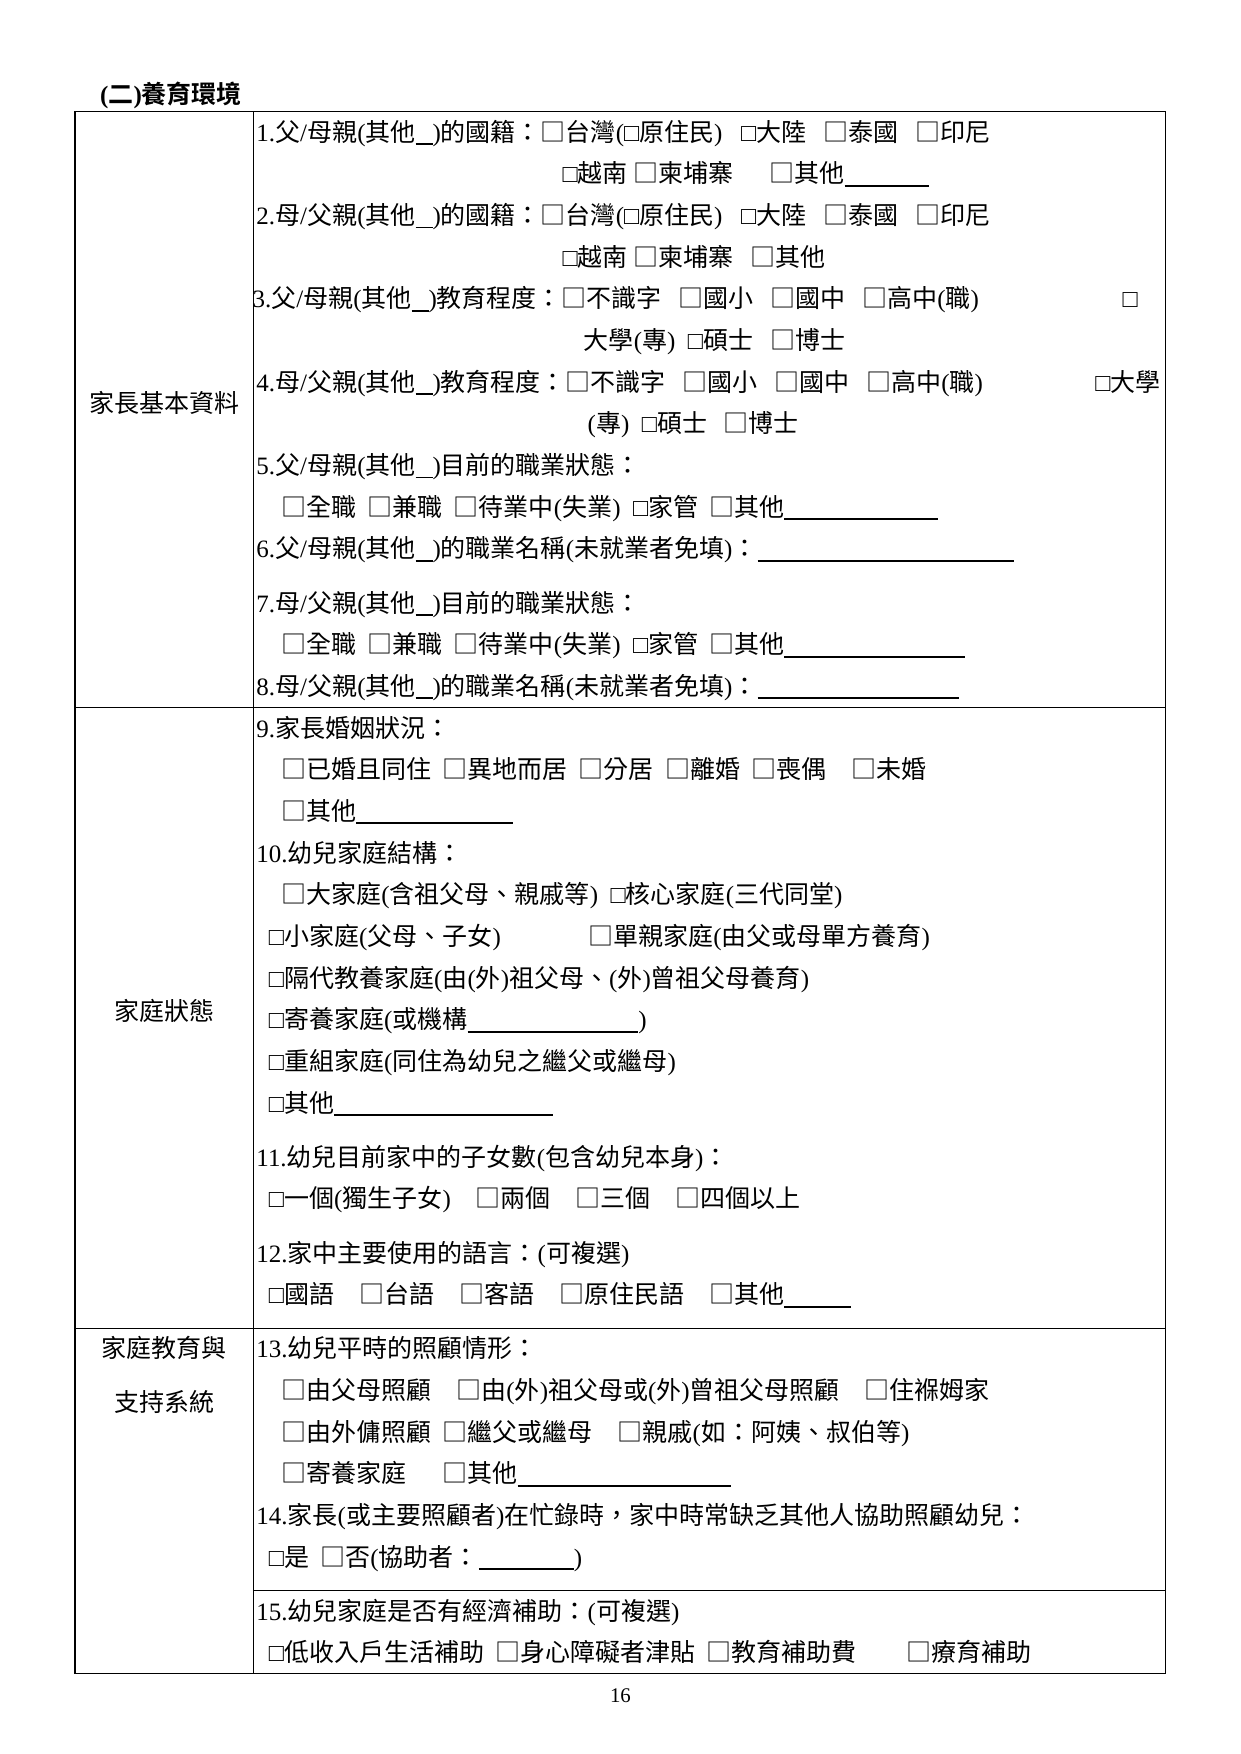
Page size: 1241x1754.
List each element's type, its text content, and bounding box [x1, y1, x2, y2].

table_header 家長基本資料 [76, 112, 253, 707]
text (二)養育環境 [100, 75, 1165, 111]
table_cell 家庭狀態 [76, 708, 253, 1328]
table_cell 13.幼兒平時的照顧情形： □由父母照顧 □由(外)祖父母或(外)曾祖父母照顧 □住褓姆家 □由外傭照顧 □繼父或繼母 □親戚(如：阿姨、叔伯等) □寄養家庭 □其他 14.家長(或主要照顧者)在忙錄時，家中時常缺乏其他人協助照顧幼兒： □是 □否(協助者： ) [254, 1329, 1165, 1590]
table_header 1.父/母親(其他 )的國籍：□台灣(□原住民) □大陸 □泰國 □印尼 □越南 □柬埔寨 □其他 2.母/父親(其他 )的國籍：□台灣(□原住民) □大陸 □泰國 □印尼 □越南 □柬埔寨 □其他 3.父/母親(其他 )教育程度：□不識字 □國小 □國中 □高中(職) □大學(專) □碩士 □博士 4.母/父親(其他 )教育程度：□不識字 □國小 □國中 □高中(職) □大學(專) □碩士 □博士 5.父/母親(其他 )目前的職業狀態： □全職 □兼職 □待業中(失業) □家管 □其他 6.父/母親(其他 )的職業名稱(未就業者免填)： 7.母/父親(其他 )目前的職業狀態： □全職 □兼職 □待業中(失業) □家管 □其他 8.母/父親(其他 )的職業名稱(未就業者免填)： [254, 112, 1165, 707]
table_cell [254, 1591, 1165, 1673]
table_cell 9.家長婚姻狀況： □已婚且同住 □異地而居 □分居 □離婚 □喪偶 □未婚 □其他 10.幼兒家庭結構： □大家庭(含祖父母、親戚等) □核心家庭(三代同堂) □小家庭(父母、子女) □單親家庭(由父或母單方養育) □隔代教養家庭(由(外)祖父母、(外)曾祖父母養育) □寄養家庭(或機構 ) □重組家庭(同住為幼兒之繼父或繼母) □其他 11.幼兒目前家中的子女數(包含幼兒本身)： □一個(獨生子女) □兩個 □三個 □四個以上 12.家中主要使用的語言：(可複選) □國語 □台語 □客語 □原住民語 □其他 [254, 708, 1165, 1328]
table_cell 家庭教育與 支持系統 [76, 1329, 253, 1673]
